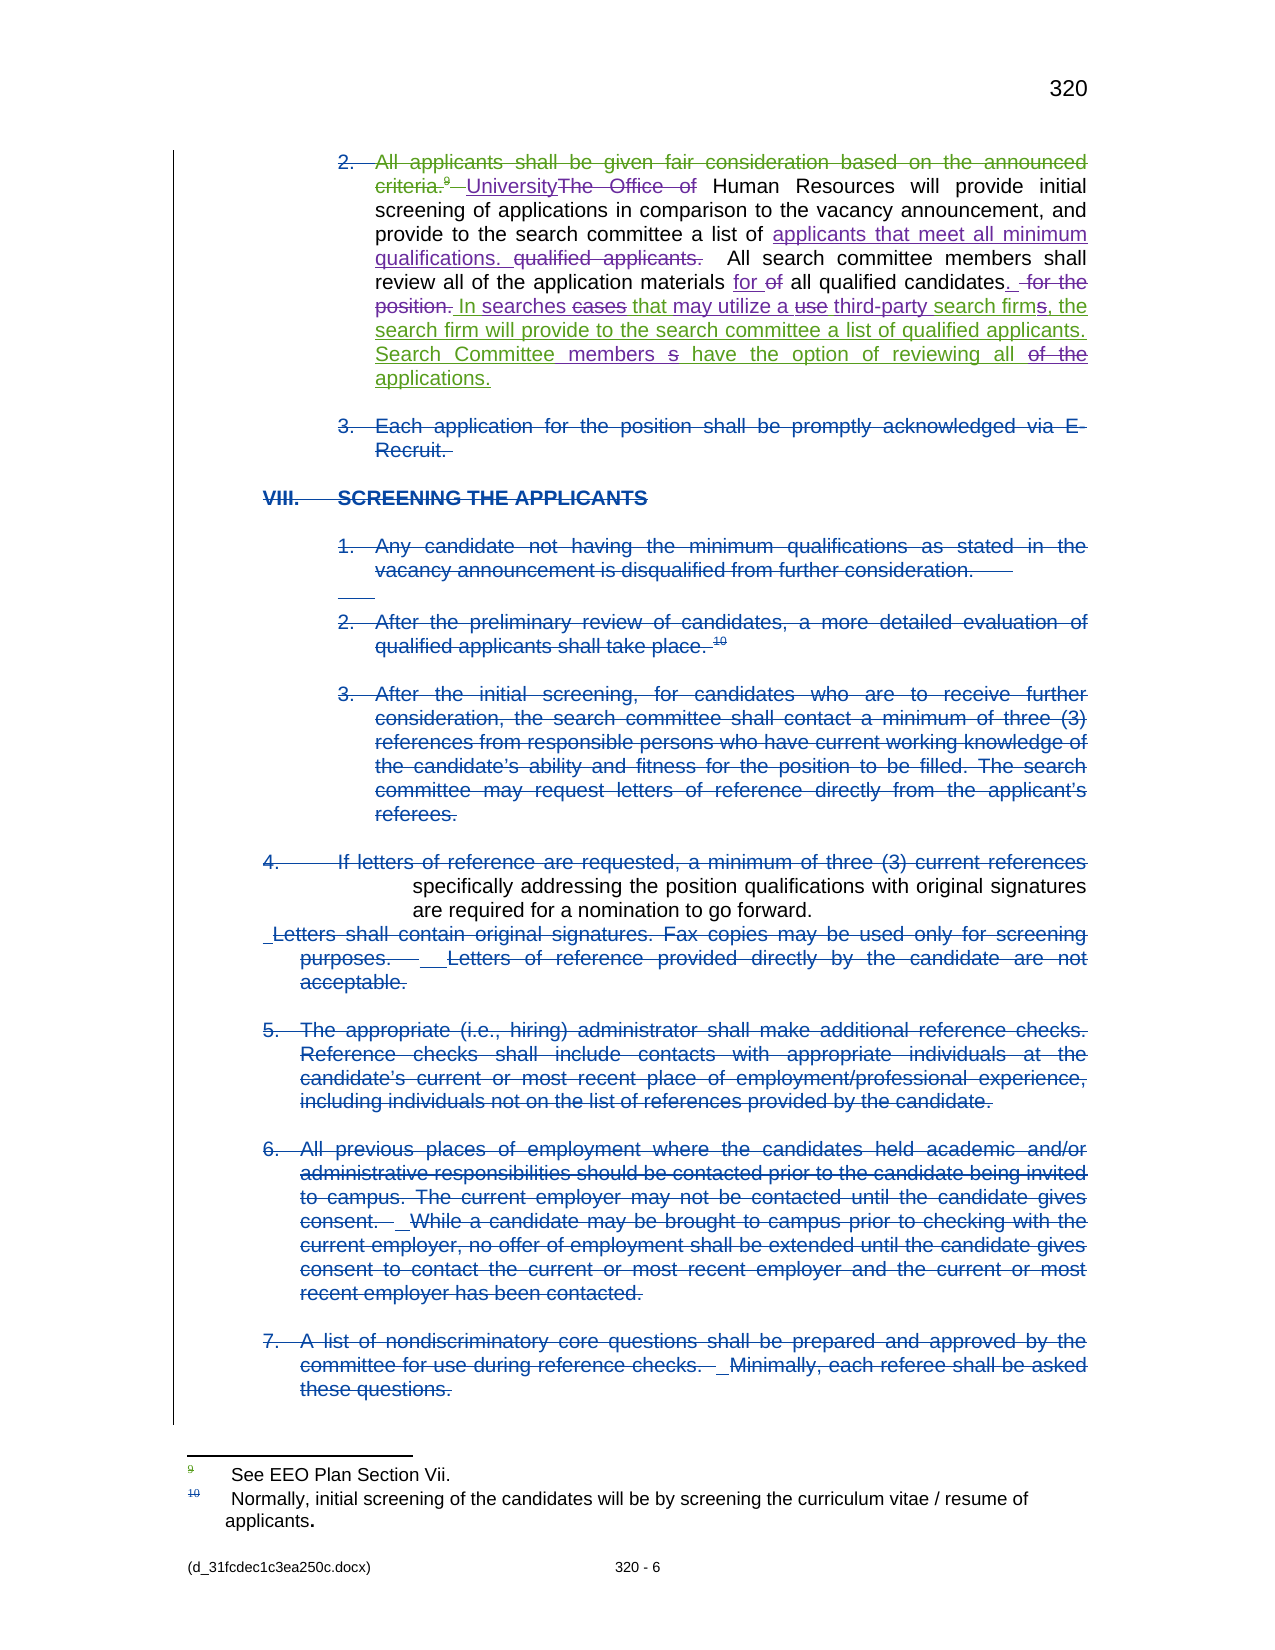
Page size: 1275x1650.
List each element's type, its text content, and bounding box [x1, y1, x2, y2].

text Human Resources will provide initial screening of applications in comparison to the vacancy announcement, and provide to the search committee a list of All search committee members shall review all of the application materials all qualified candidates [337, 164, 1087, 389]
